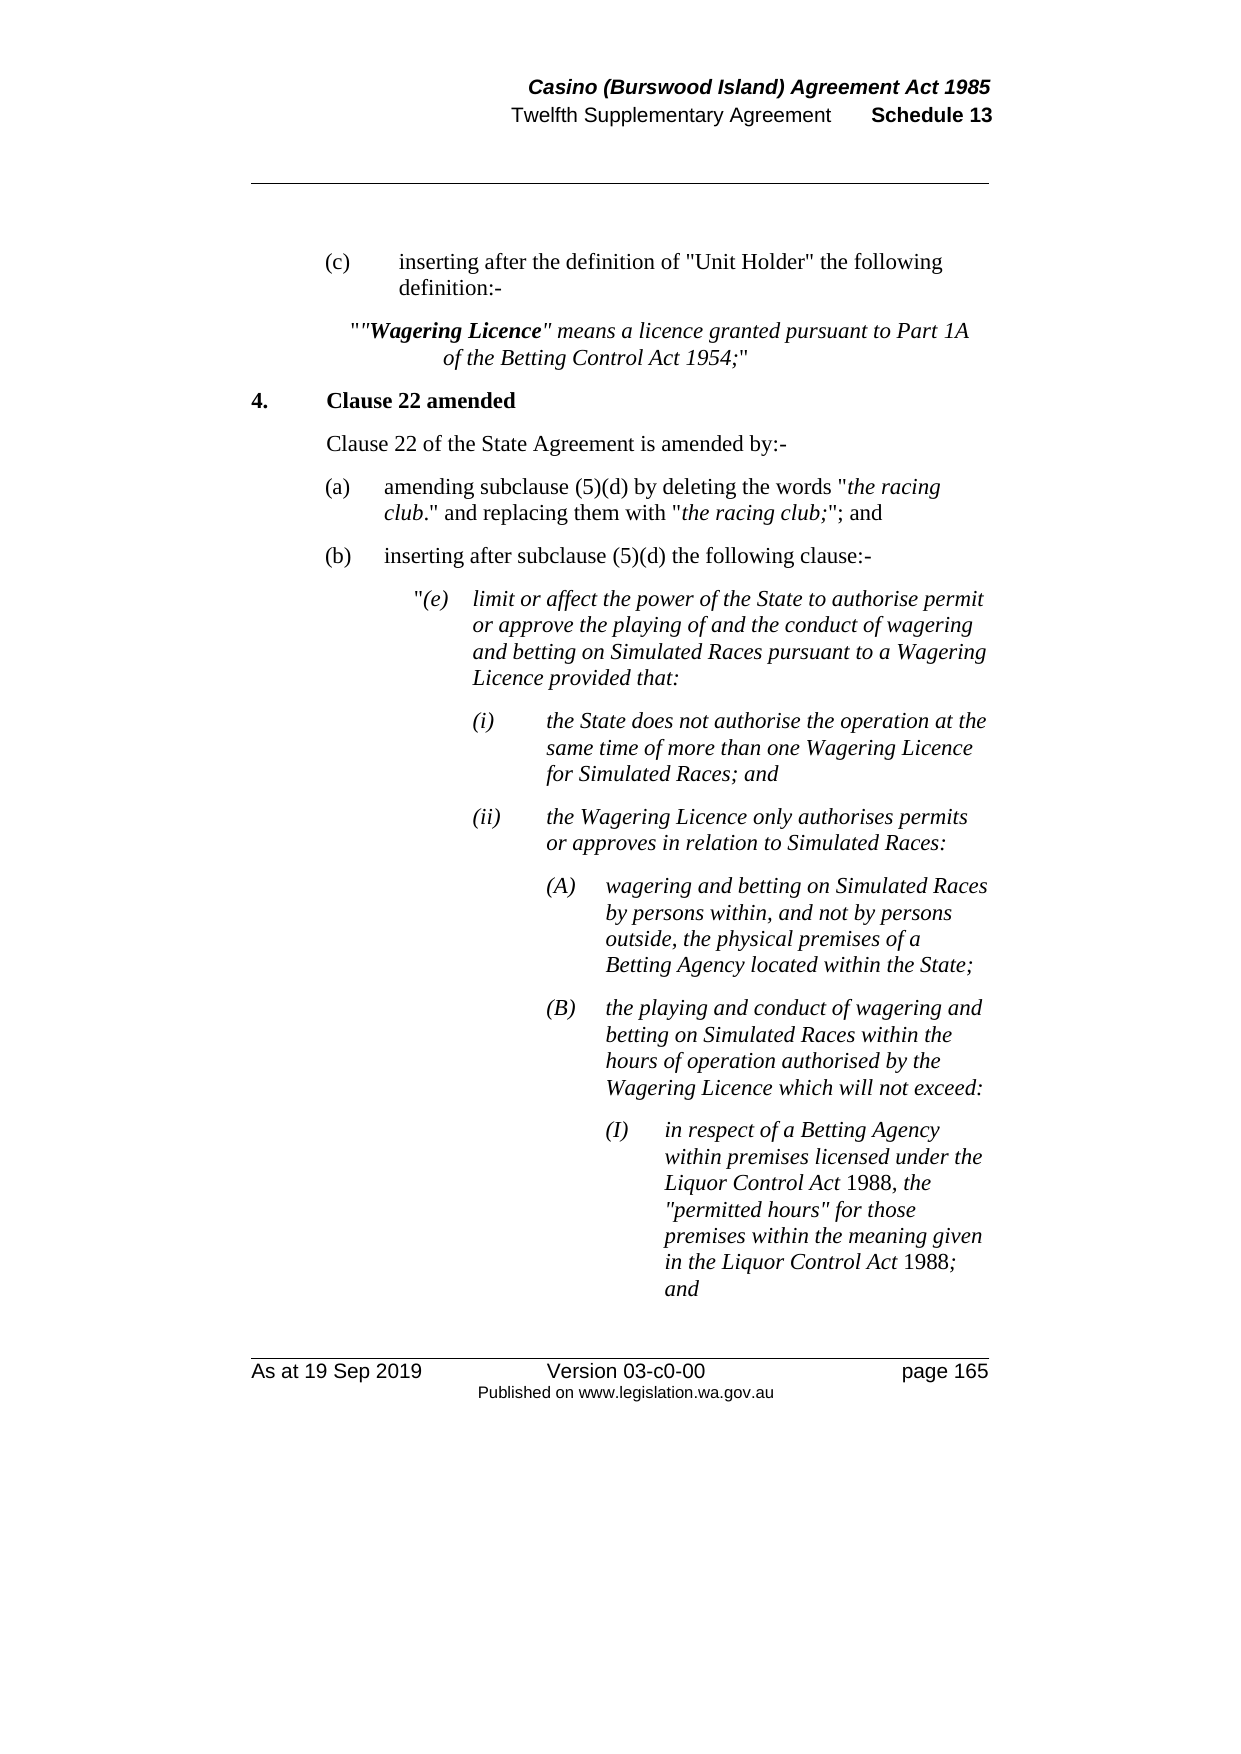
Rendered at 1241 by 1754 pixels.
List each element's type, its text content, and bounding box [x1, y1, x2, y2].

text (c) inserting after the definition of "Unit Holder" the following definition:- [325, 248, 989, 301]
text Clause 22 of the State Agreement is amended by:- [251, 430, 989, 456]
text (A) wagering and betting on Simulated Races by persons within, and not by persons outside, the physical premises of a Betting Agency located within the State; [546, 872, 989, 978]
text (I) in respect of a Betting Agency within premises licensed under the Liquor Control Act 1988, the "permitted hours" for those premises within the meaning given in the Liquor Control Act 1988; and [605, 1117, 989, 1301]
text (a) amending subclause (5)(d) by deleting the words "the racing club." and replacing them with "the racing club;"; and [325, 473, 989, 526]
text (b) inserting after subclause (5)(d) the following clause:- [325, 542, 989, 568]
text 4. Clause 22 amended [251, 387, 989, 413]
text "(e) limit or affect the power of the State to authorise permit or approve the playing of and the conduct of wagering and betting on Simulated Races pursuant to a Wagering Licence provided that: [413, 585, 989, 691]
text (i) the State does not authorise the operation at the same time of more than one Wagering Licence for Simulated Races; and [472, 707, 989, 786]
text (B) the playing and conduct of wagering and betting on Simulated Races within the hours of operation authorised by the Wagering Licence which will not exceed: [546, 994, 989, 1100]
text (ii) the Wagering Licence only authorises permits or approves in relation to Simulated Races: [472, 803, 989, 856]
text ""Wagering Licence" means a licence granted pursuant to Part 1A of the Betting Control Act 1954;" [350, 317, 989, 370]
